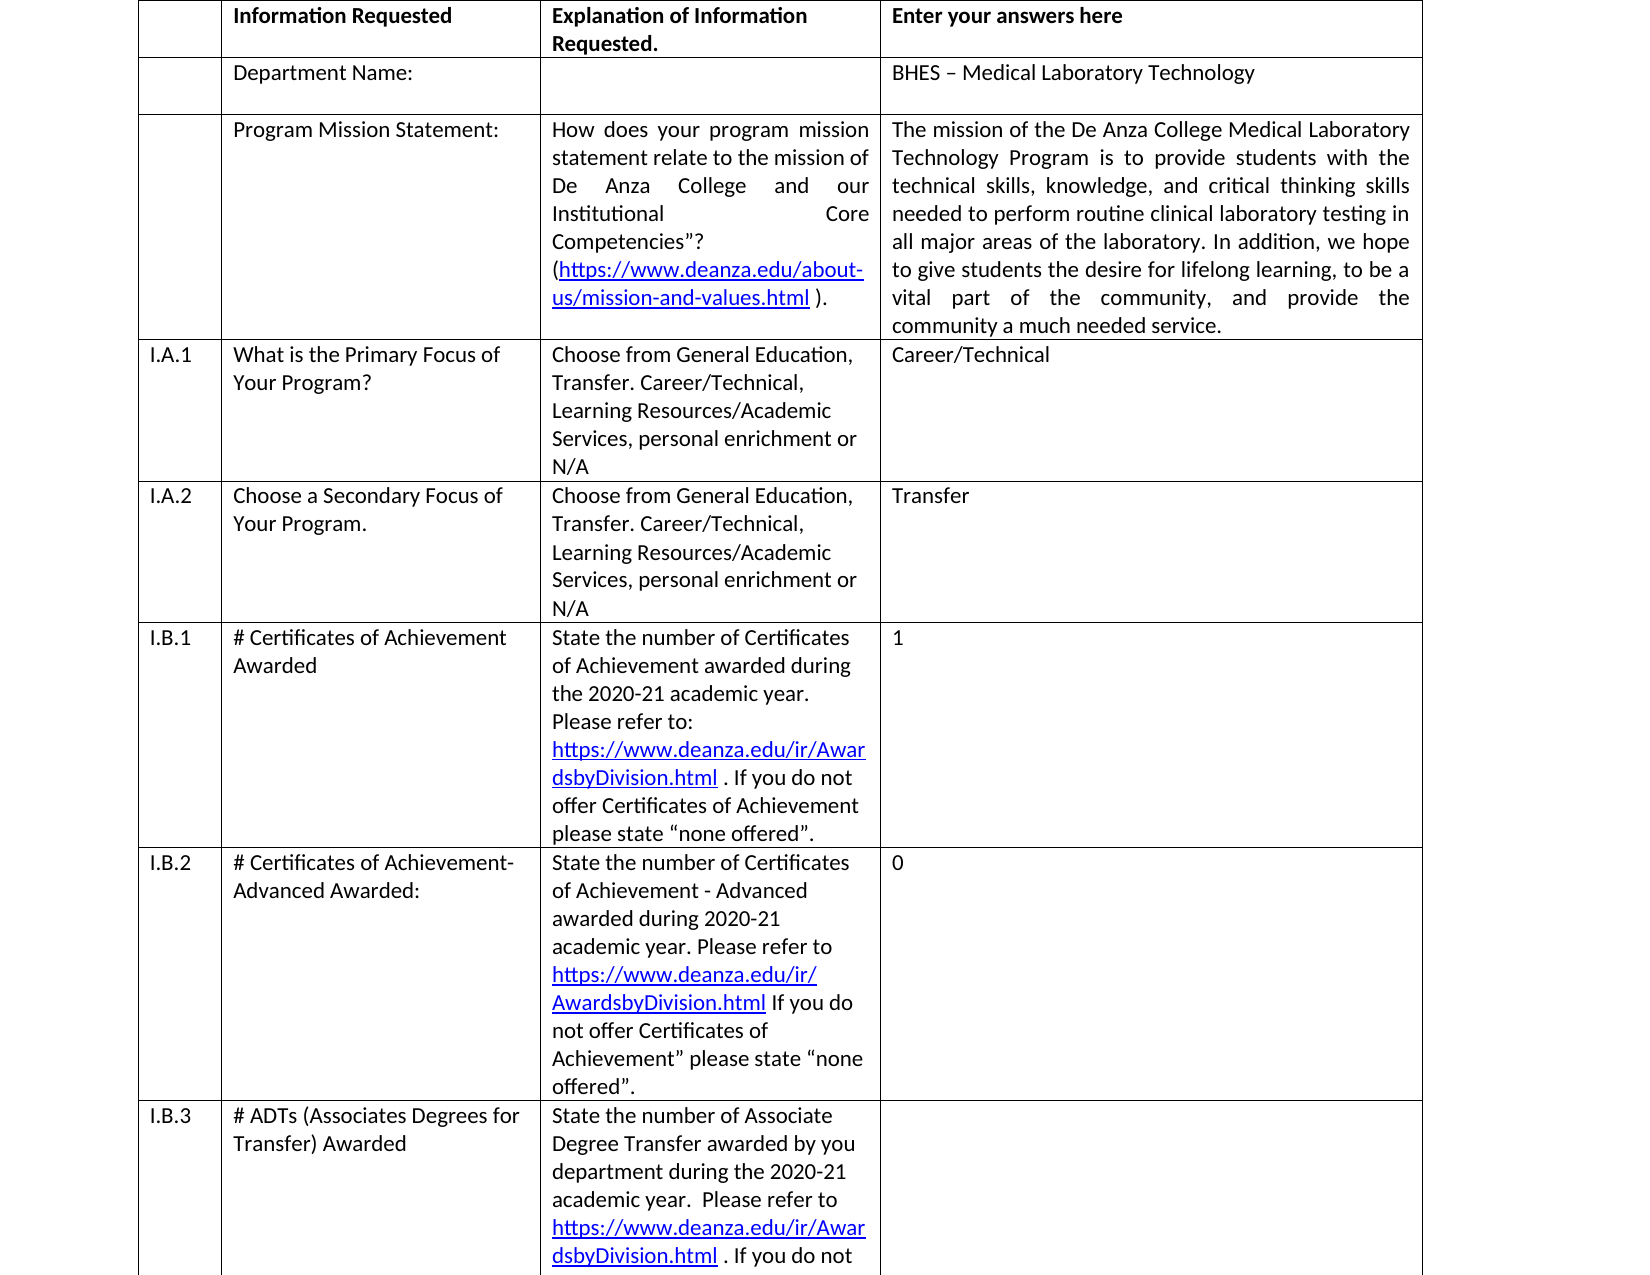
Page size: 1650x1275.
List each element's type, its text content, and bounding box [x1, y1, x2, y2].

table_cell I.A.2 [139, 482, 221, 622]
table_cell BHES – Medical Laboratory Technology [881, 58, 1422, 114]
table_cell Choose from General Education, Transfer. Career/Technical, Learning Resources/Academic Services, personal enrichment or N/A [541, 482, 880, 622]
table_cell [541, 58, 880, 114]
table_cell I.B.2 [139, 848, 221, 1100]
table_cell I.B.1 [139, 623, 221, 847]
table_cell Choose a Secondary Focus of Your Program. [222, 482, 540, 622]
table_cell [139, 115, 221, 339]
table_header Information Requested [222, 1, 540, 57]
table_cell # Certificates of Achievement-Advanced Awarded: [222, 848, 540, 1100]
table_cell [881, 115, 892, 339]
table_cell 0 [881, 848, 1422, 1100]
table_cell State the number of Certificates of Achievement - Advanced awarded during 2020-21 academic year. Please refer to https://www.deanza.edu/ir/AwardsbyDivision.html If you do not offer Certificates of Achievement” please state “none offered”. [541, 848, 880, 1100]
table_cell What is the Primary Focus of Your Program? [222, 340, 540, 481]
table_cell I.B.3 [139, 1101, 221, 1275]
table_cell Career/Technical [881, 340, 1422, 481]
table_cell State the number of Associate Degree Transfer awarded by you department during the 2020-21 academic year. Please refer to https://www.deanza.edu/ir/AwardsbyDivision.html . If you do not offer Associate Degree Transfer, please state “none offered”. [541, 1101, 880, 1275]
table_cell 1 [881, 623, 1422, 847]
table_header [139, 1, 221, 57]
table_header Explanation of Information Requested. [541, 1, 880, 57]
table_cell # Certificates of Achievement Awarded [222, 623, 540, 847]
table_header Enter your answers here [881, 1, 1422, 57]
table_cell [881, 1101, 1422, 1275]
table_cell Choose from General Education, Transfer. Career/Technical, Learning Resources/Academic Services, personal enrichment or N/A [541, 340, 880, 481]
table_cell Program Mission Statement: [222, 115, 540, 339]
table_cell The mission of the De Anza College Medical Laboratory Technology Program is to provide students with the technical skills, knowledge, and critical thinking skills needed to perform routine clinical laboratory testing in all major areas of the laboratory. In addition, we hope to give students the desire for lifelong learning, to be a vital part of the community, and provide the community a much needed service. [1223, 115, 1422, 339]
table_cell How does your program mission statement relate to the mission of De Anza College and our Institutional Core Competencies”? (https://www.deanza.edu/about-us/mission-and-values.html ). [541, 115, 880, 339]
table_cell Transfer [881, 482, 1422, 622]
table_cell Department Name: [222, 58, 540, 114]
table_cell State the number of Certificates of Achievement awarded during the 2020-21 academic year. Please refer to: https://www.deanza.edu/ir/AwardsbyDivision.html . If you do not offer Certificates of Achievement please state “none offered”. [541, 623, 880, 847]
table_cell # ADTs (Associates Degrees for Transfer) Awarded [222, 1101, 540, 1275]
table_cell I.A.1 [139, 340, 221, 481]
table_cell [139, 58, 221, 114]
